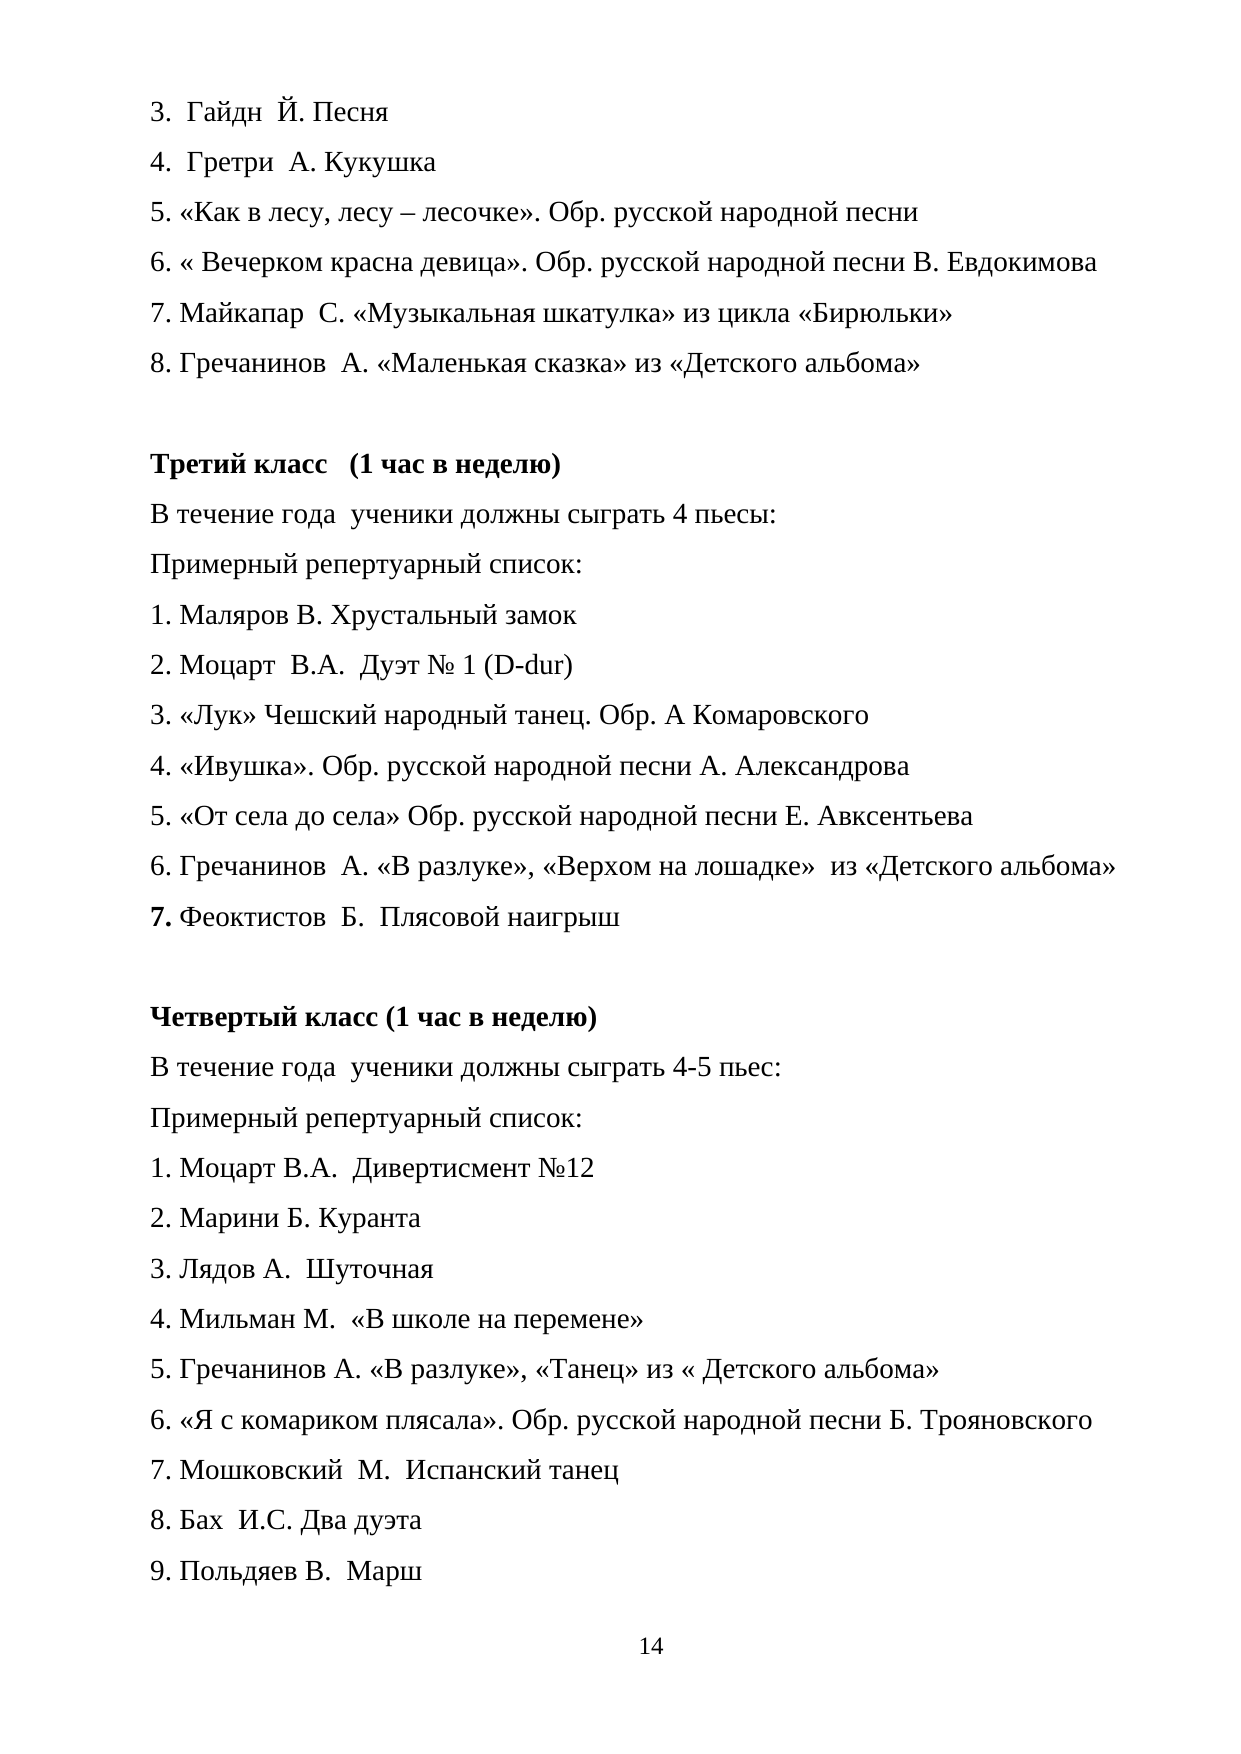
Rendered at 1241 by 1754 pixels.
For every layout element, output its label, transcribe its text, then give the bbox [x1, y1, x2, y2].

text Примерный репертуарный список: [150, 1100, 1152, 1133]
text 3. Лядов А. Шуточная [150, 1251, 1152, 1284]
text 5. «Как в лесу, лесу – лесочке». Обр. русской народной песни [150, 194, 1152, 228]
text 7. Майкапар С. «Музыкальная шкатулка» из цикла «Бирюльки» [150, 295, 1152, 328]
text 1. Моцарт В.А. Дивертисмент №12 [150, 1150, 1152, 1184]
text 7. Феоктистов Б. Плясовой наигрыш [150, 899, 1152, 932]
text Четвертый класс (1 час в неделю) [150, 999, 1152, 1033]
text 6. « Вечерком красна девица». Обр. русской народной песни В. Евдокимова [150, 244, 1152, 278]
text 4. «Ивушка». Обр. русской народной песни А. Александрова [150, 748, 1152, 781]
text В течение года ученики должны сыграть 4 пьесы: [150, 496, 1152, 530]
text 9. Польдяев В. Марш [150, 1553, 1152, 1586]
text Примерный репертуарный список: [150, 546, 1152, 580]
text 2. Моцарт В.А. Дуэт № 1 (D-dur) [150, 647, 1152, 681]
text 7. Мошковский М. Испанский танец [150, 1452, 1152, 1486]
text 2. Марини Б. Куранта [150, 1201, 1152, 1234]
text 5. Гречанинов А. «В разлуке», «Танец» из « Детского альбома» [150, 1351, 1152, 1385]
text 4. Мильман М. «В школе на перемене» [150, 1301, 1152, 1335]
text 3. «Лук» Чешский народный танец. Обр. А Комаровского [150, 697, 1152, 731]
text 1. Маляров В. Хрустальный замок [150, 597, 1152, 630]
text 6. Гречанинов А. «В разлуке», «Верхом на лошадке» из «Детского альбома» [150, 848, 1152, 882]
text Третий класс (1 час в неделю) [150, 446, 1152, 479]
text 5. «От села до села» Обр. русской народной песни Е. Авксентьева [150, 798, 1152, 832]
text 3. Гайдн Й. Песня [150, 94, 1152, 127]
text В течение года ученики должны сыграть 4-5 пьес: [150, 1049, 1152, 1083]
text 6. «Я с комариком плясала». Обр. русской народной песни Б. Трояновского [150, 1402, 1152, 1435]
text 4. Гретри А. Кукушка [150, 144, 1152, 177]
text 8. Бах И.С. Два дуэта [150, 1502, 1152, 1536]
text 8. Гречанинов А. «Маленькая сказка» из «Детского альбома» [150, 345, 1152, 379]
